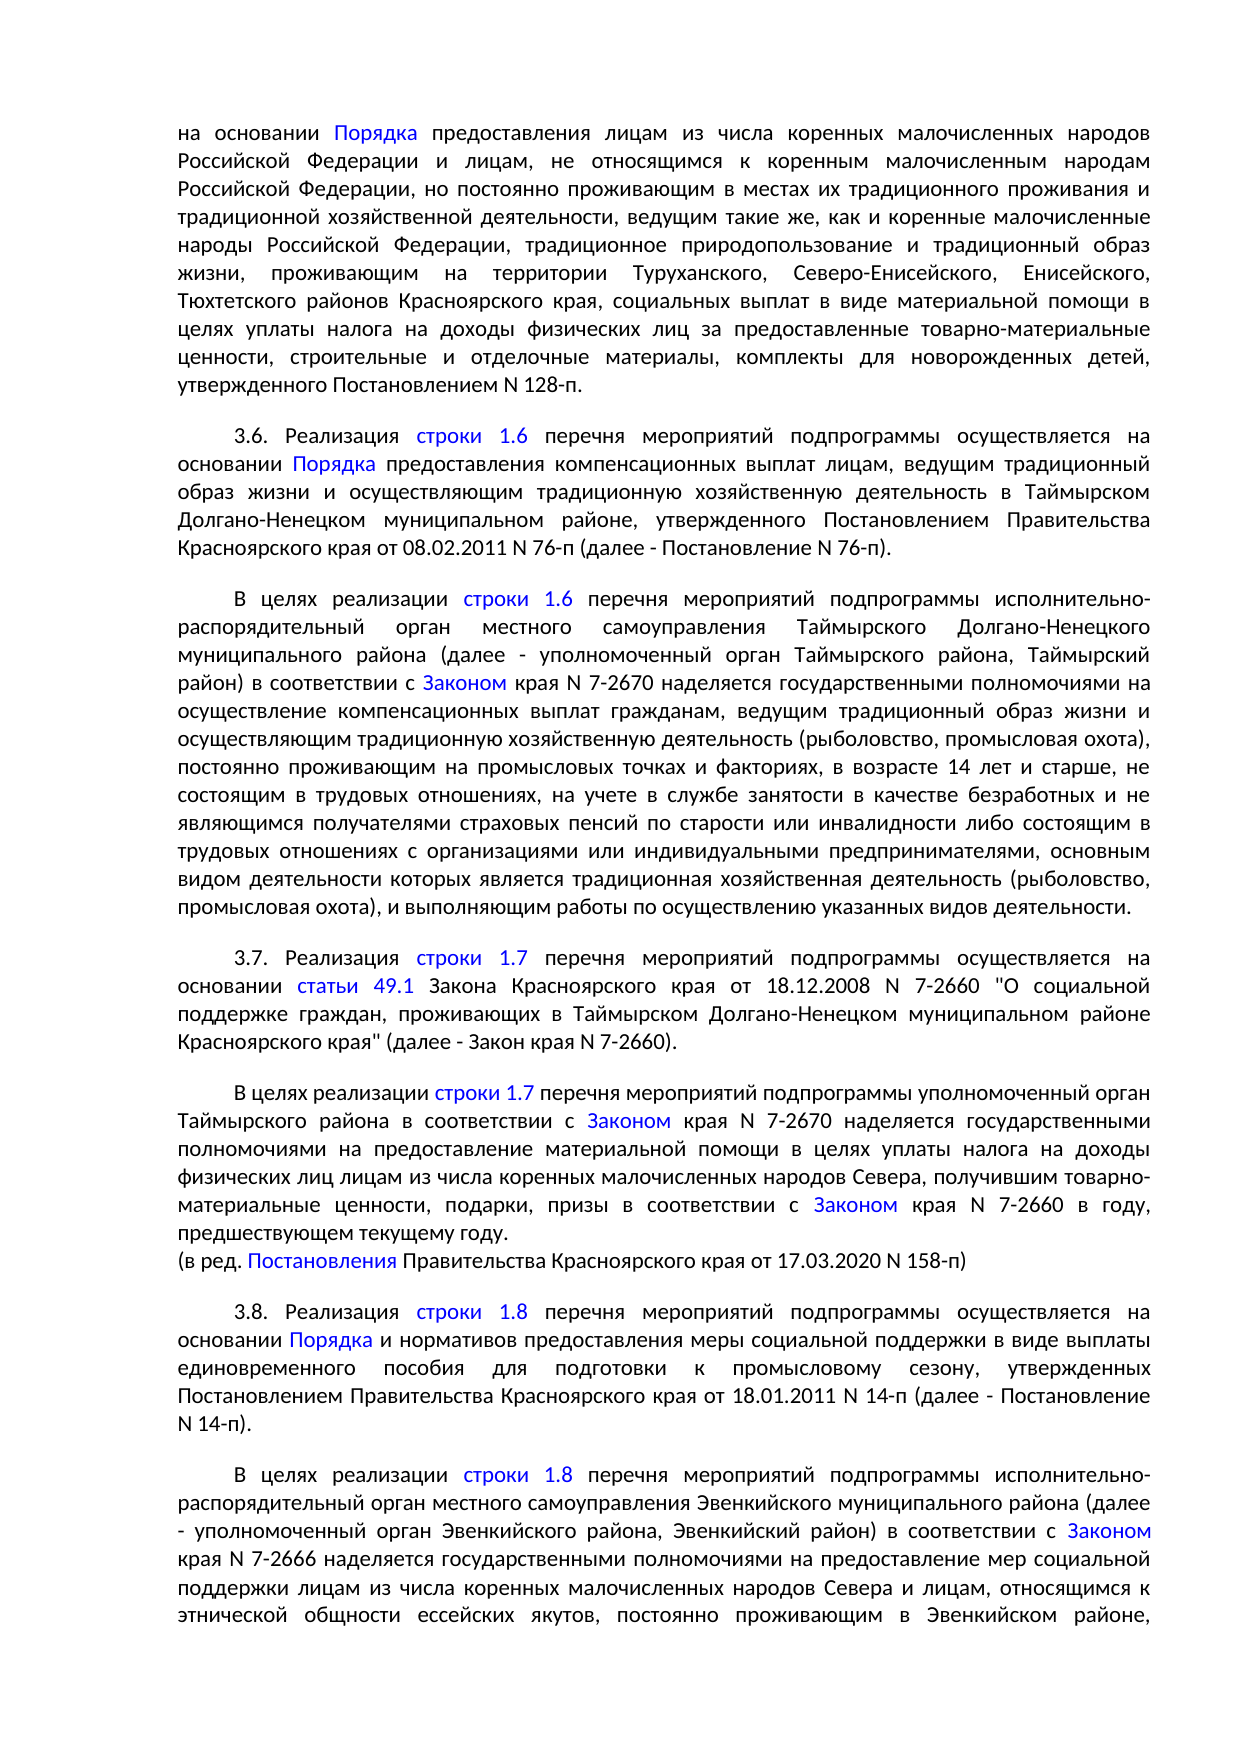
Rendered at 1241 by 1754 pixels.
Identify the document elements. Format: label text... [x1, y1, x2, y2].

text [177, 118, 1152, 398]
text В целях реализации строки 1.7 перечня мероприятий подпрограммы уполномоченный орган Таймырского района в соответствии с Законом края N 7-2670 наделяется государственными полномочиями на предоставление материальной помощи в целях уплаты налога на доходы физических лиц лицам из числа коренных малочисленных народов Севера, получившим товарно-материальные ценности, подарки, призы в соответствии с Законом края N 7-2660 в году, предшествующем текущему году. [177, 1078, 1152, 1247]
text 3.8. Реализация строки 1.8 перечня мероприятий подпрограммы осуществляется на основании Порядка и нормативов предоставления меры социальной поддержки в виде выплаты единовременного пособия для подготовки к промысловому сезону, утвержденных Постановлением Правительства Красноярского края от 18.01.2011 N 14-п (далее - Постановление N 14-п). [177, 1297, 1152, 1438]
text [177, 1461, 1152, 1629]
text В целях реализации строки 1.6 перечня мероприятий подпрограммы исполнительно-распорядительный орган местного самоуправления Таймырского Долгано-Ненецкого муниципального района (далее - уполномоченный орган Таймырского района, Таймырский район) в соответствии с Законом края N 7-2670 наделяется государственными полномочиями на осуществление компенсационных выплат гражданам, ведущим традиционный образ жизни и осуществляющим традиционную хозяйственную деятельность (рыболовство, промысловая охота), постоянно проживающим на промысловых точках и факториях, в возрасте 14 лет и старше, не состоящим в трудовых отношениях, на учете в службе занятости в качестве безработных и не являющимся получателями страховых пенсий по старости или инвалидности либо состоящим в трудовых отношениях с организациями или индивидуальными предпринимателями, основным видом деятельности которых является традиционная хозяйственная деятельность (рыболовство, промысловая охота), и выполняющим работы по осуществлению указанных видов деятельности. [177, 584, 1152, 921]
text 3.7. Реализация строки 1.7 перечня мероприятий подпрограммы осуществляется на основании статьи 49.1 Закона Красноярского края от 18.12.2008 N 7-2660 "О социальной поддержке граждан, проживающих в Таймырском Долгано-Ненецком муниципальном районе Красноярского края" (далее - Закон края N 7-2660). [177, 943, 1152, 1056]
text 3.6. Реализация строки 1.6 перечня мероприятий подпрограммы осуществляется на основании Порядка предоставления компенсационных выплат лицам, ведущим традиционный образ жизни и осуществляющим традиционную хозяйственную деятельность в Таймырском Долгано-Ненецком муниципальном районе, утвержденного Постановлением Правительства Красноярского края от 08.02.2011 N 76-п (далее - Постановление N 76-п). [177, 421, 1152, 561]
text (в ред. Постановления Правительства Красноярского края от 17.03.2020 N 158-п) [177, 1247, 1152, 1274]
